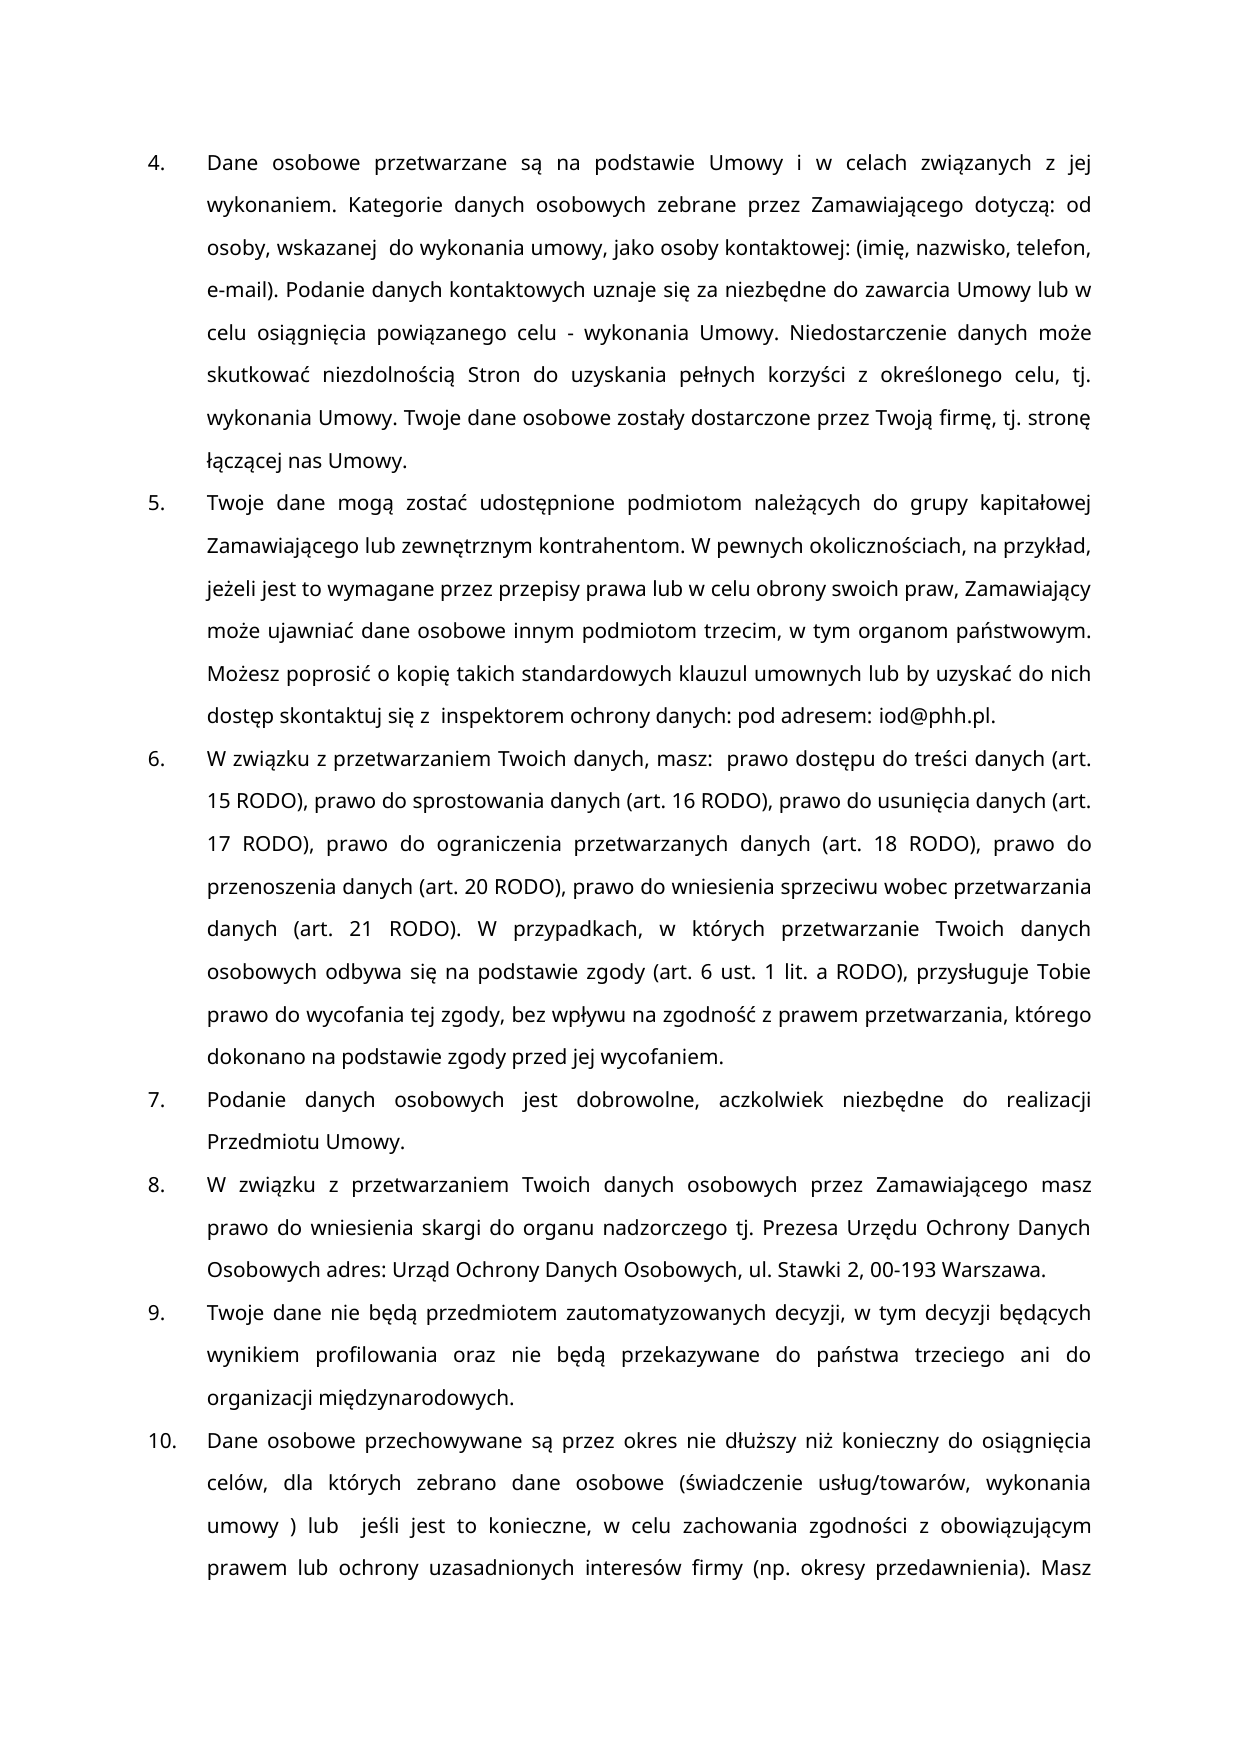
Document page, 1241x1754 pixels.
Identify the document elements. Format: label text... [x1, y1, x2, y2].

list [148, 1426, 1093, 1582]
list Dane osobowe przetwarzane są na podstawie Umowy i w celach związanych z jej wykonaniem. Kategorie danych osobowych zebrane przez Zamawiającego dotyczą: od osoby, wskazanej do wykonania umowy, jako osoby kontaktowej: (imię, nazwisko, telefon, e-mail). Podanie danych kontaktowych uznaje się za niezbędne do zawarcia Umowy lub w celu osiągnięcia powiązanego celu - wykonania Umowy. Niedostarczenie danych może skutkować niezdolnością Stron do uzyskania pełnych korzyści z określonego celu, tj. wykonania Umowy. Twoje dane osobowe zostały dostarczone przez Twoją firmę, tj. stronę łączącej nas Umowy. [148, 148, 1093, 474]
list Twoje dane mogą zostać udostępnione podmiotom należących do grupy kapitałowej Zamawiającego lub zewnętrznym kontrahentom. W pewnych okolicznościach, na przykład, jeżeli jest to wymagane przez przepisy prawa lub w celu obrony swoich praw, Zamawiający może ujawniać dane osobowe innym podmiotom trzecim, w tym organom państwowym. Możesz poprosić o kopię takich standardowych klauzul umownych lub by uzyskać do nich dostęp skontaktuj się z inspektorem ochrony danych: pod adresem: iod@phh.pl. [148, 488, 1093, 730]
list Twoje dane nie będą przedmiotem zautomatyzowanych decyzji, w tym decyzji będących wynikiem profilowania oraz nie będą przekazywane do państwa trzeciego ani do organizacji międzynarodowych. [148, 1298, 1093, 1412]
list W związku z przetwarzaniem Twoich danych osobowych przez Zamawiającego masz prawo do wniesienia skargi do organu nadzorczego tj. Prezesa Urzędu Ochrony Danych Osobowych adres: Urząd Ochrony Danych Osobowych, ul. Stawki 2, 00-193 Warszawa. [148, 1170, 1093, 1284]
list Podanie danych osobowych jest dobrowolne, aczkolwiek niezbędne do realizacji Przedmiotu Umowy. [148, 1085, 1093, 1156]
list W związku z przetwarzaniem Twoich danych, masz: prawo dostępu do treści danych (art. 15 RODO), prawo do sprostowania danych (art. 16 RODO), prawo do usunięcia danych (art. 17 RODO), prawo do ograniczenia przetwarzanych danych (art. 18 RODO), prawo do przenoszenia danych (art. 20 RODO), prawo do wniesienia sprzeciwu wobec przetwarzania danych (art. 21 RODO). W przypadkach, w których przetwarzanie Twoich danych osobowych odbywa się na podstawie zgody (art. 6 ust. 1 lit. a RODO), przysługuje Tobie prawo do wycofania tej zgody, bez wpływu na zgodność z prawem przetwarzania, którego dokonano na podstawie zgody przed jej wycofaniem. [148, 744, 1093, 1071]
